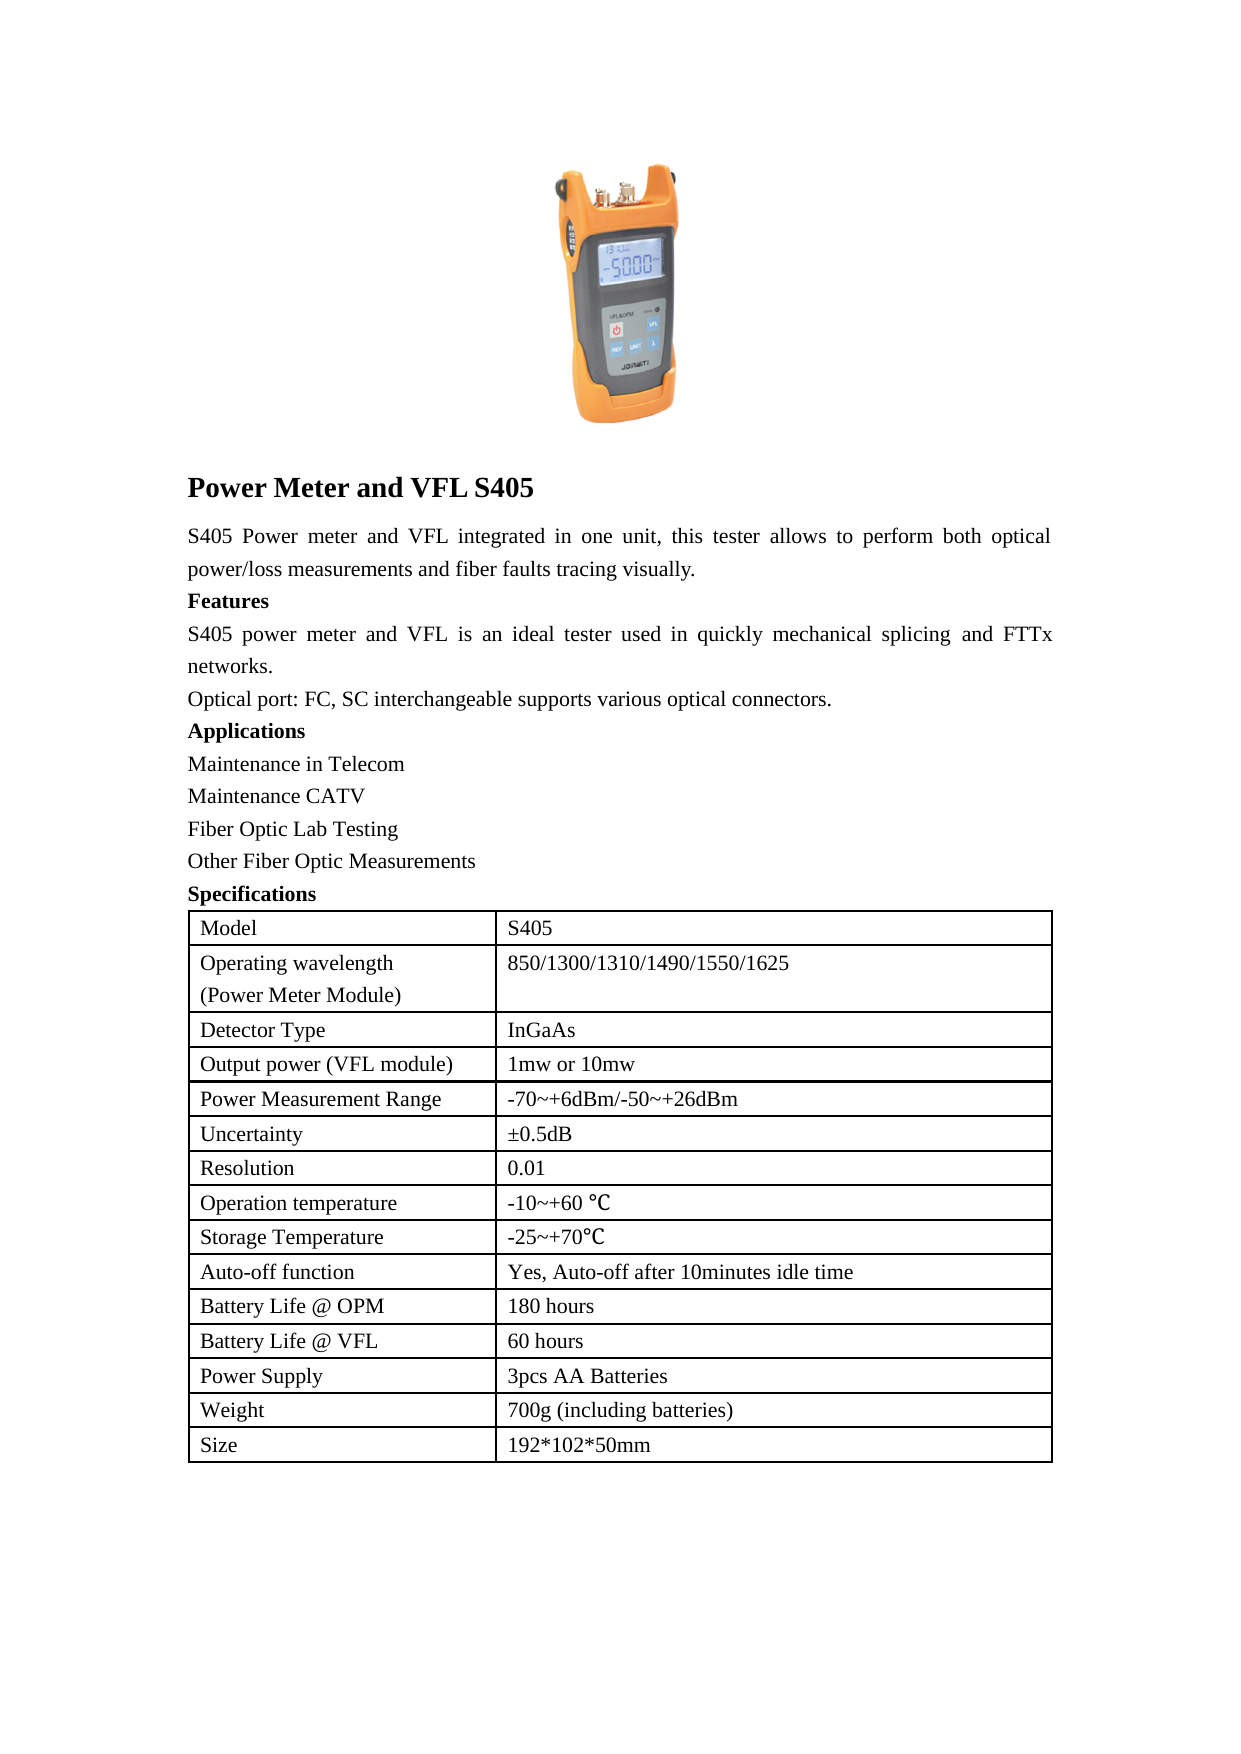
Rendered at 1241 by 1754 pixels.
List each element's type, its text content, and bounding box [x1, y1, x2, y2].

table_cell 192*102*50mm [497, 1428, 1051, 1461]
table_cell InGaAs [497, 1013, 1051, 1046]
table_cell Output power (VFL module) [190, 1048, 495, 1080]
table_cell Battery Life @ OPM [190, 1290, 495, 1322]
table_cell Size [190, 1428, 495, 1461]
text Fiber Optic Lab Testing [187, 812, 1053, 844]
text Optical port: FC, SC interchangeable supports various optical connectors. [187, 682, 1053, 714]
table_cell Battery Life @ VFL [190, 1325, 495, 1357]
table_cell Storage Temperature [190, 1221, 495, 1253]
table_cell Operation temperature [190, 1186, 495, 1219]
table_cell -10~+60 ℃ [497, 1186, 1051, 1219]
table_cell 60 hours [497, 1325, 1051, 1357]
table_cell Yes, Auto-off after 10minutes idle time [497, 1255, 1051, 1288]
table_cell ±0.5dB [497, 1117, 1051, 1149]
text Other Fiber Optic Measurements [187, 844, 1053, 877]
table_cell 0.01 [497, 1152, 1051, 1184]
text Power Meter and VFL S405 [187, 454, 1053, 519]
table_cell Auto-off function [190, 1255, 495, 1288]
table_cell Power Supply [190, 1359, 495, 1392]
text Specifications [187, 877, 1053, 909]
table_cell -70~+6dBm/-50~+26dBm [497, 1083, 1051, 1115]
picture [487, 162, 753, 428]
table_cell -25~+70℃ [497, 1221, 1051, 1253]
table_cell 700g (including batteries) [497, 1394, 1051, 1426]
table_cell Operating wavelength (Power Meter Module) [190, 946, 495, 1011]
text Maintenance CATV [187, 779, 1053, 812]
table_cell Weight [190, 1394, 495, 1426]
text S405 power meter and VFL is an ideal tester used in quickly mechanical splicing and FTTx networks. [187, 617, 1053, 682]
text Maintenance in Telecom [187, 747, 1053, 779]
table_header Model [190, 912, 495, 944]
table_cell 180 hours [497, 1290, 1051, 1322]
text Features [187, 584, 1053, 617]
table_cell Resolution [190, 1152, 495, 1184]
table_cell 850/1300/1310/1490/1550/1625 [497, 946, 1051, 1011]
table_cell Detector Type [190, 1013, 495, 1046]
text Applications [187, 714, 1053, 747]
table_cell 3pcs AA Batteries [497, 1359, 1051, 1392]
table_cell 1mw or 10mw [497, 1048, 1051, 1080]
text S405 Power meter and VFL integrated in one unit, this tester allows to perform both optical power/loss measurements and fiber faults tracing visually. [187, 519, 1053, 584]
table_cell Power Measurement Range [190, 1083, 495, 1115]
table_header S405 [497, 912, 1051, 944]
table_cell Uncertainty [190, 1117, 495, 1149]
